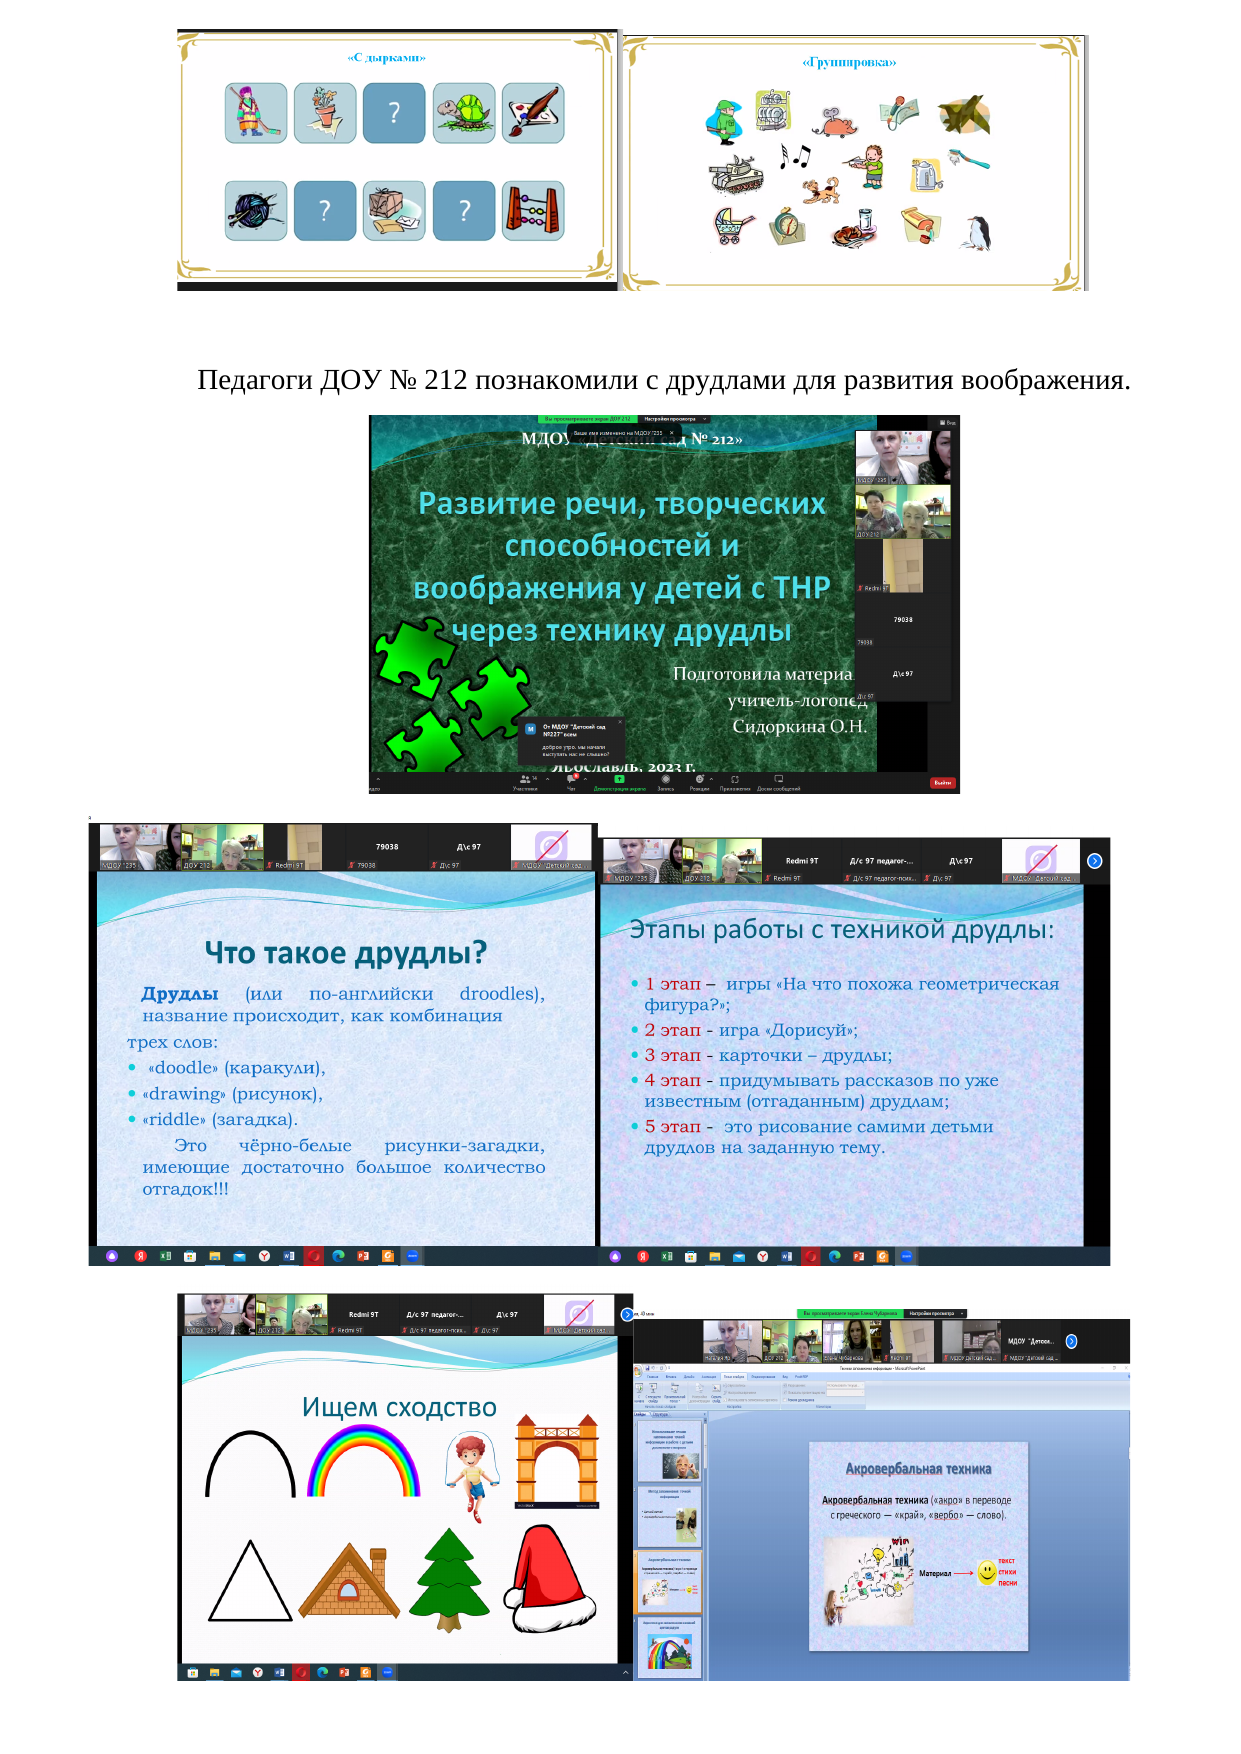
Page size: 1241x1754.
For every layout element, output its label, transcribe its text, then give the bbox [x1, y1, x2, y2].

picture [88, 812, 1111, 1266]
text Педагоги ДОУ № 212 познакомили с друдлами для развития воображения. [177, 362, 1152, 396]
picture [368, 415, 961, 794]
picture [177, 29, 1089, 291]
picture [177, 1284, 1130, 1681]
